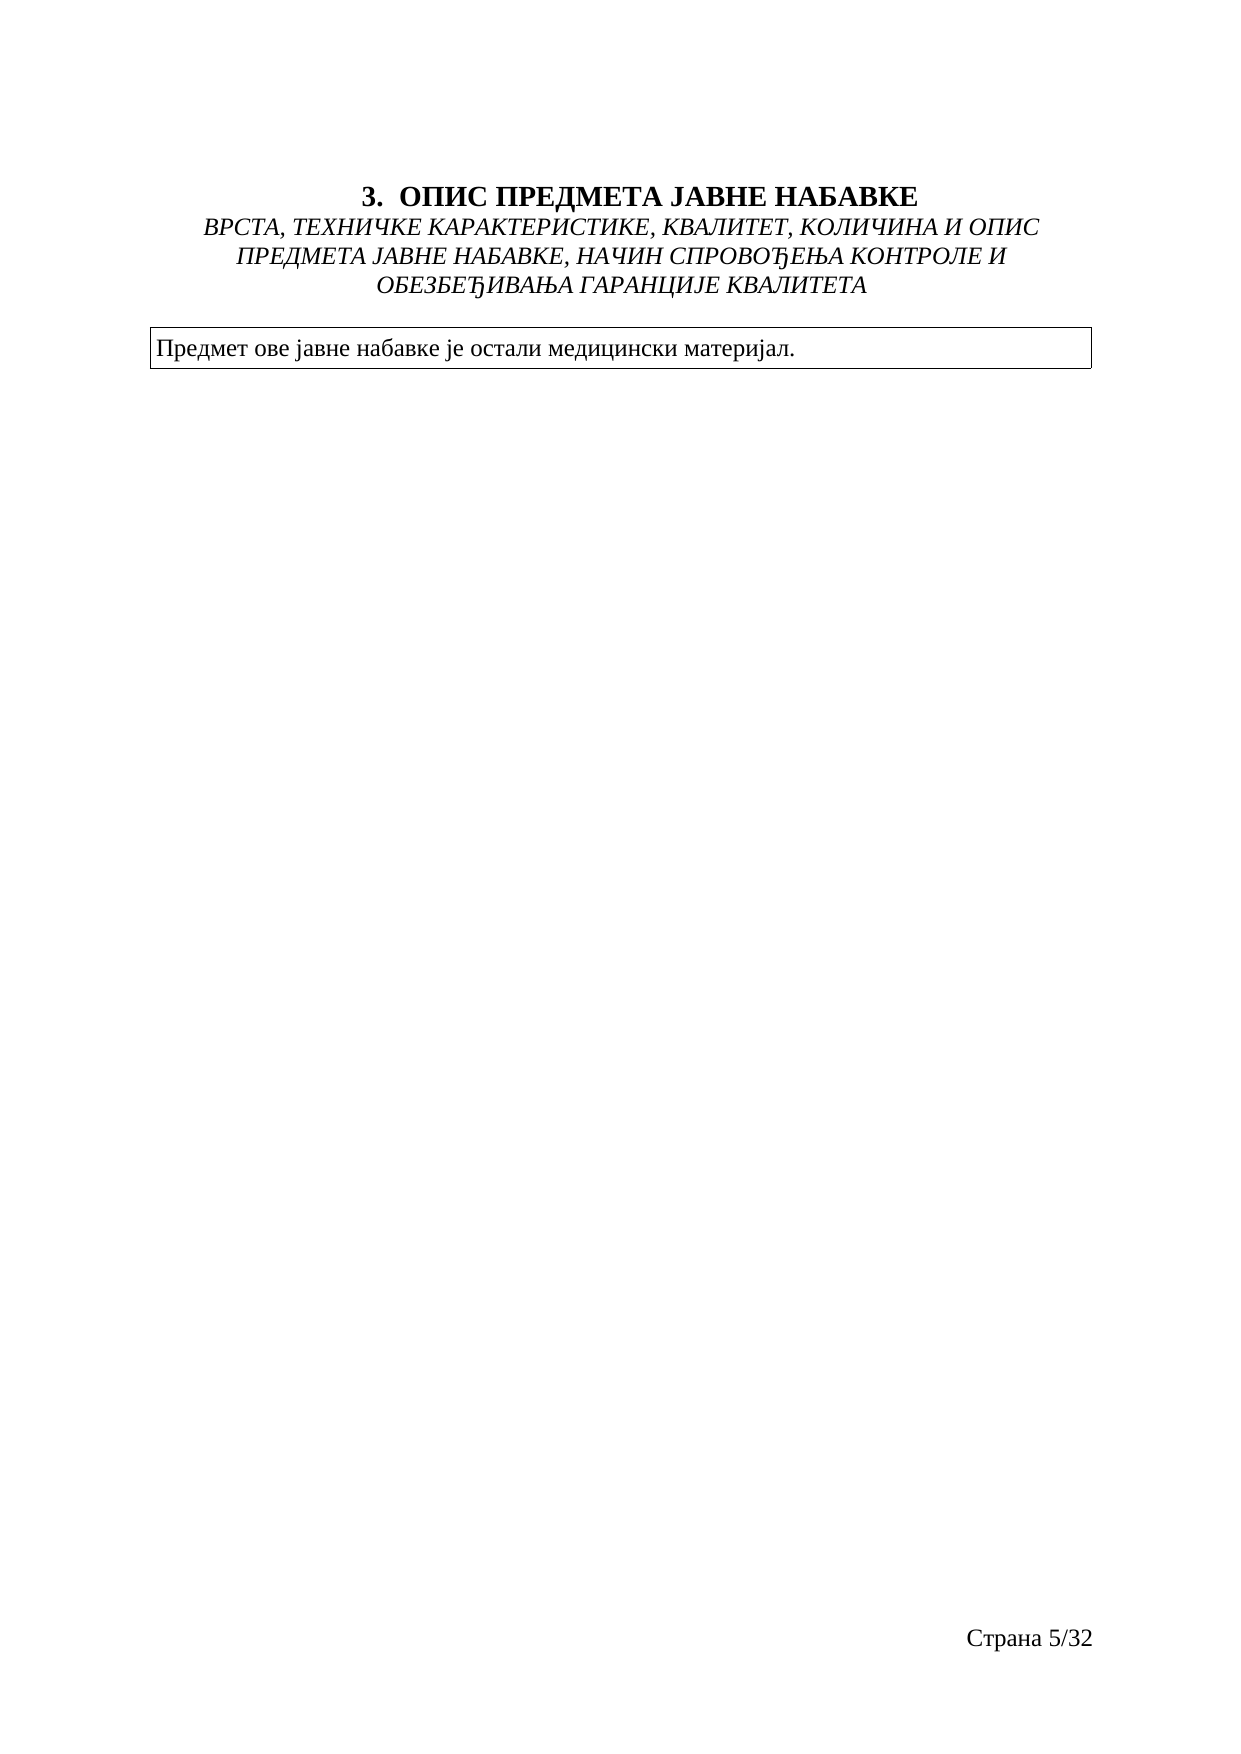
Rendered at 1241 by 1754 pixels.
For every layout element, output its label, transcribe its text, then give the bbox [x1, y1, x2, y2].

subtitle ОПИС ПРЕДМЕТА ЈАВНЕ НАБАВКЕ [187, 179, 1093, 212]
table_header Предмет ове јавне набавке је остали медицински материјал. [151, 328, 1091, 368]
text ВРСТА, ТЕХНИЧКЕ КАРАКТЕРИСТИКЕ, КВАЛИТЕТ, КОЛИЧИНА И ОПИС ПРЕДМЕТА ЈАВНЕ НАБАВКЕ, НАЧИН СПРОВОЂЕЊА КОНТРОЛЕ И ОБЕЗБЕЂИВАЊА ГАРАНЦИЈЕ КВАЛИТЕТА [150, 212, 1093, 298]
